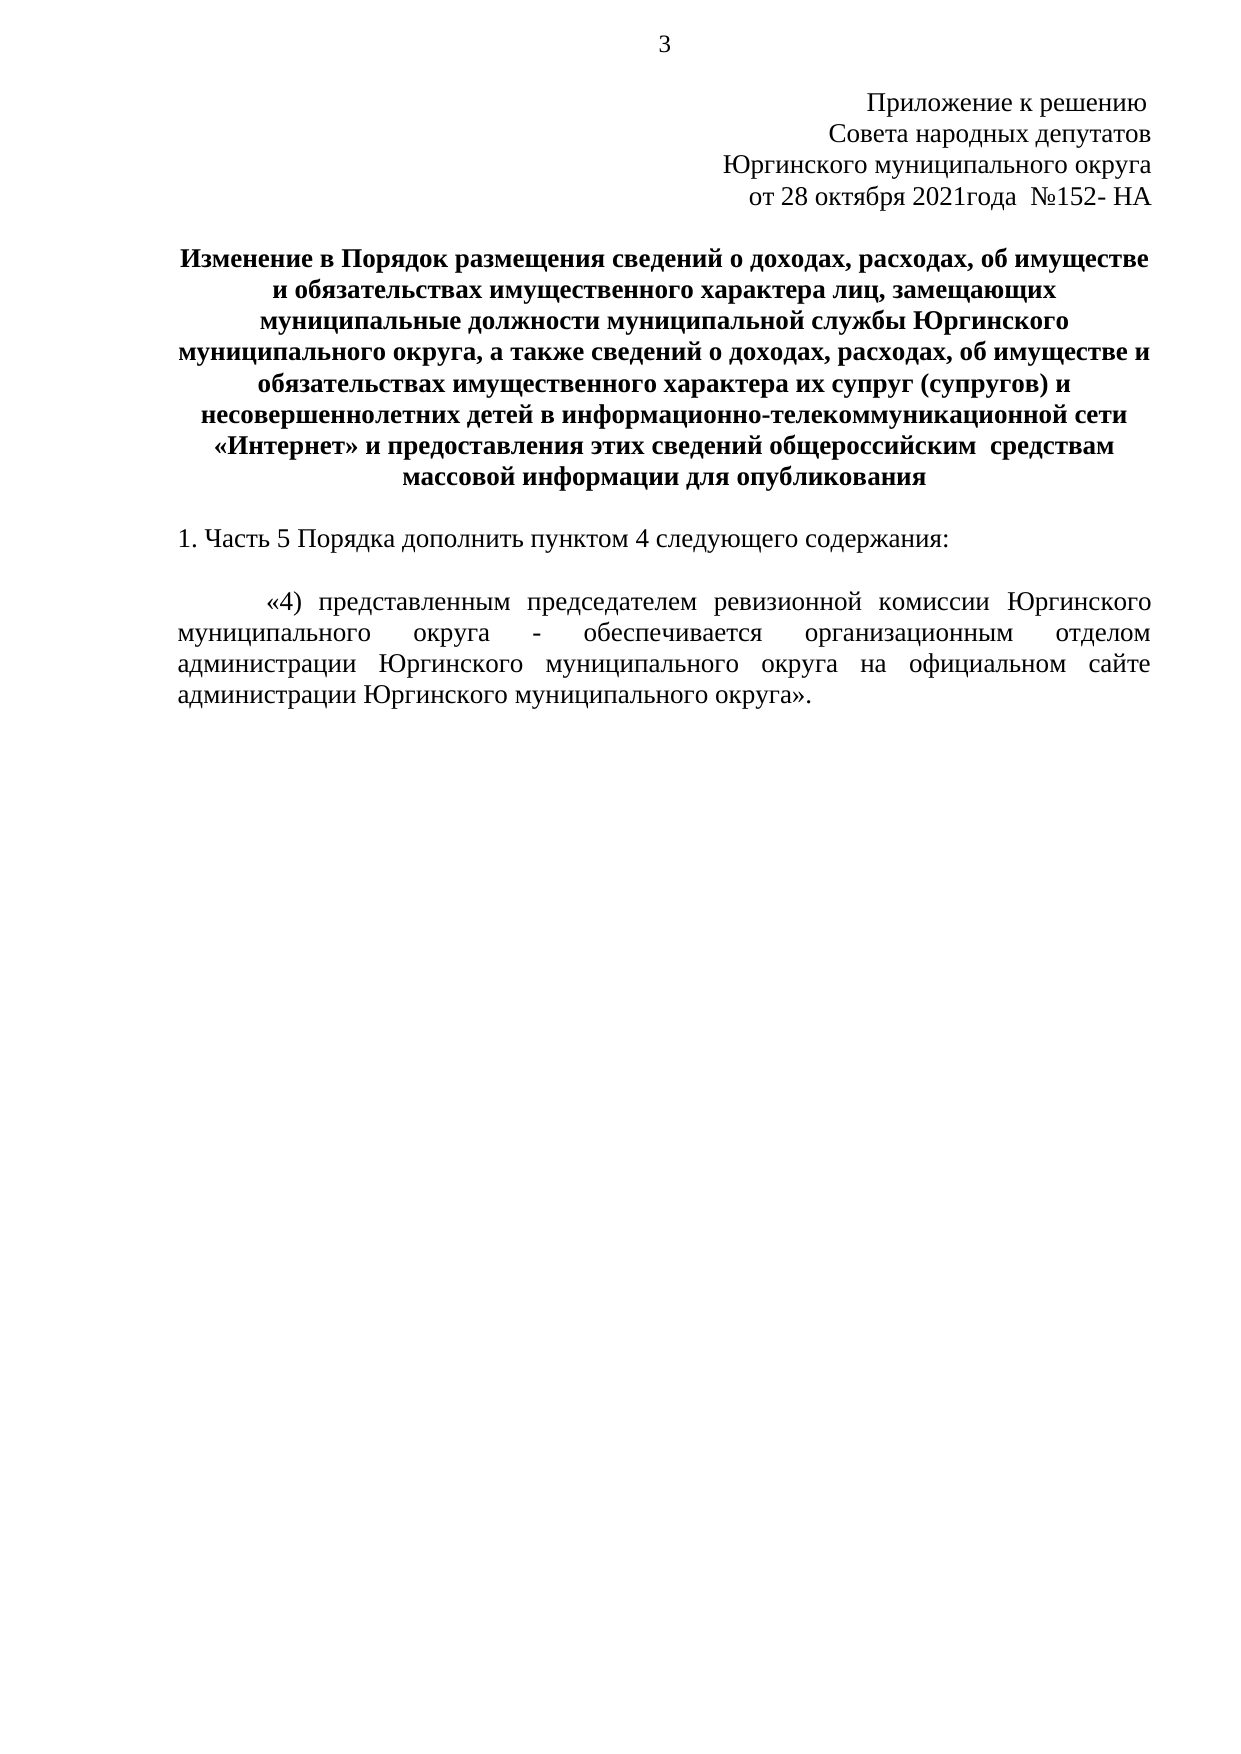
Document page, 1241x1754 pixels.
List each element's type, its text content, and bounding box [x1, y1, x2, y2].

text Совета народных депутатов [177, 117, 1152, 148]
text Приложение к решению [177, 86, 1152, 117]
text «4) представленным председателем ревизионной комиссии Юргинского муниципального округа - обеспечивается организационным отделом администрации Юргинского муниципального округа на официальном сайте администрации Юргинского муниципального округа». [177, 585, 1152, 709]
text Юргинского муниципального округа от 28 октября 2021года №152- НА [177, 148, 1152, 211]
text Изменение в Порядок размещения сведений о доходах, расходах, об имуществе и обязательствах имущественного характера лиц, замещающих муниципальные должности муниципальной службы Юргинского муниципального округа, а также сведений о доходах, расходах, об имуществе и обязательствах имущественного характера их супруг (супругов) и несовершеннолетних детей в информационно-телекоммуникационной сети «Интернет» и предоставления этих сведений общероссийским средствам массовой информации для опубликования [177, 242, 1152, 491]
text 1. Часть 5 Порядка дополнить пунктом 4 следующего содержания: [177, 523, 1152, 554]
